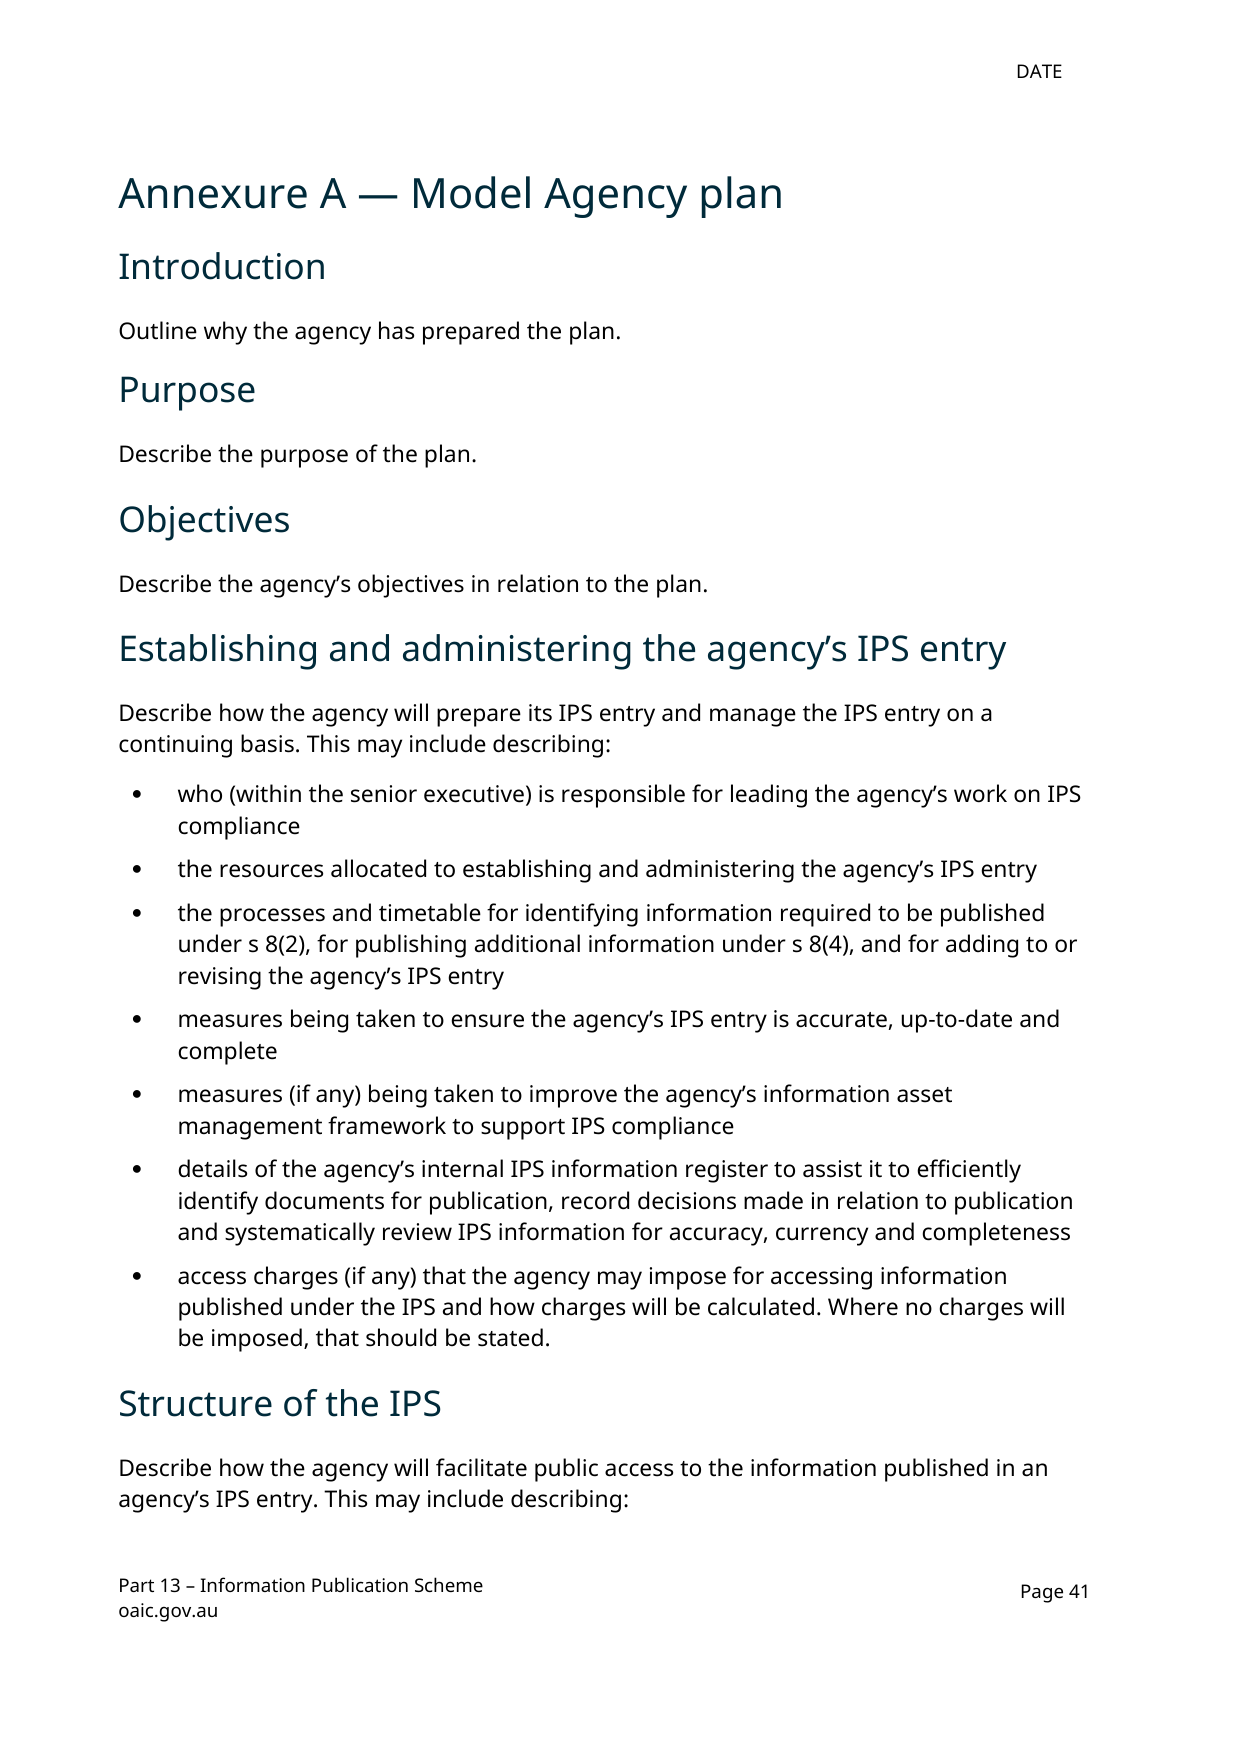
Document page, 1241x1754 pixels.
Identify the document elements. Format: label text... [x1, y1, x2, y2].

text Describe the purpose of the plan. [118, 438, 1090, 469]
list the resources allocated to establishing and administering the agency’s IPS entry [133, 853, 1090, 884]
subtitle Purpose [118, 365, 1090, 413]
list measures being taken to ensure the agency’s IPS entry is accurate, up-to-date and complete [133, 1003, 1090, 1066]
text Describe how the agency will facilitate public access to the information published in an agency’s IPS entry. This may include describing: [118, 1452, 1090, 1514]
subtitle Objectives [118, 494, 1090, 543]
text Outline why the agency has prepared the plan. [118, 315, 1090, 346]
list the processes and timetable for identifying information required to be published under s 8(2), for publishing additional information under s 8(4), and for adding to or revising the agency’s IPS entry [133, 897, 1090, 991]
subtitle Introduction [118, 242, 1090, 290]
list who (within the senior executive) is responsible for leading the agency’s work on IPS compliance [133, 778, 1090, 841]
list access charges (if any) that the agency may impose for accessing information published under the IPS and how charges will be calculated. Where no charges will be imposed, that should be stated. [133, 1259, 1090, 1353]
subtitle Annexure A — Model Agency plan [118, 175, 1090, 217]
text Describe how the agency will prepare its IPS entry and manage the IPS entry on a continuing basis. This may include describing: [118, 697, 1090, 759]
list measures (if any) being taken to improve the agency’s information asset management framework to support IPS compliance [133, 1078, 1090, 1141]
list details of the agency’s internal IPS information register to assist it to efficiently identify documents for publication, record decisions made in relation to publication and systematically review IPS information for accuracy, currency and completeness [133, 1153, 1090, 1247]
text Describe the agency’s objectives in relation to the plan. [118, 568, 1090, 599]
subtitle Structure of the IPS [118, 1378, 1090, 1427]
subtitle Establishing and administering the agency’s IPS entry [118, 624, 1090, 672]
